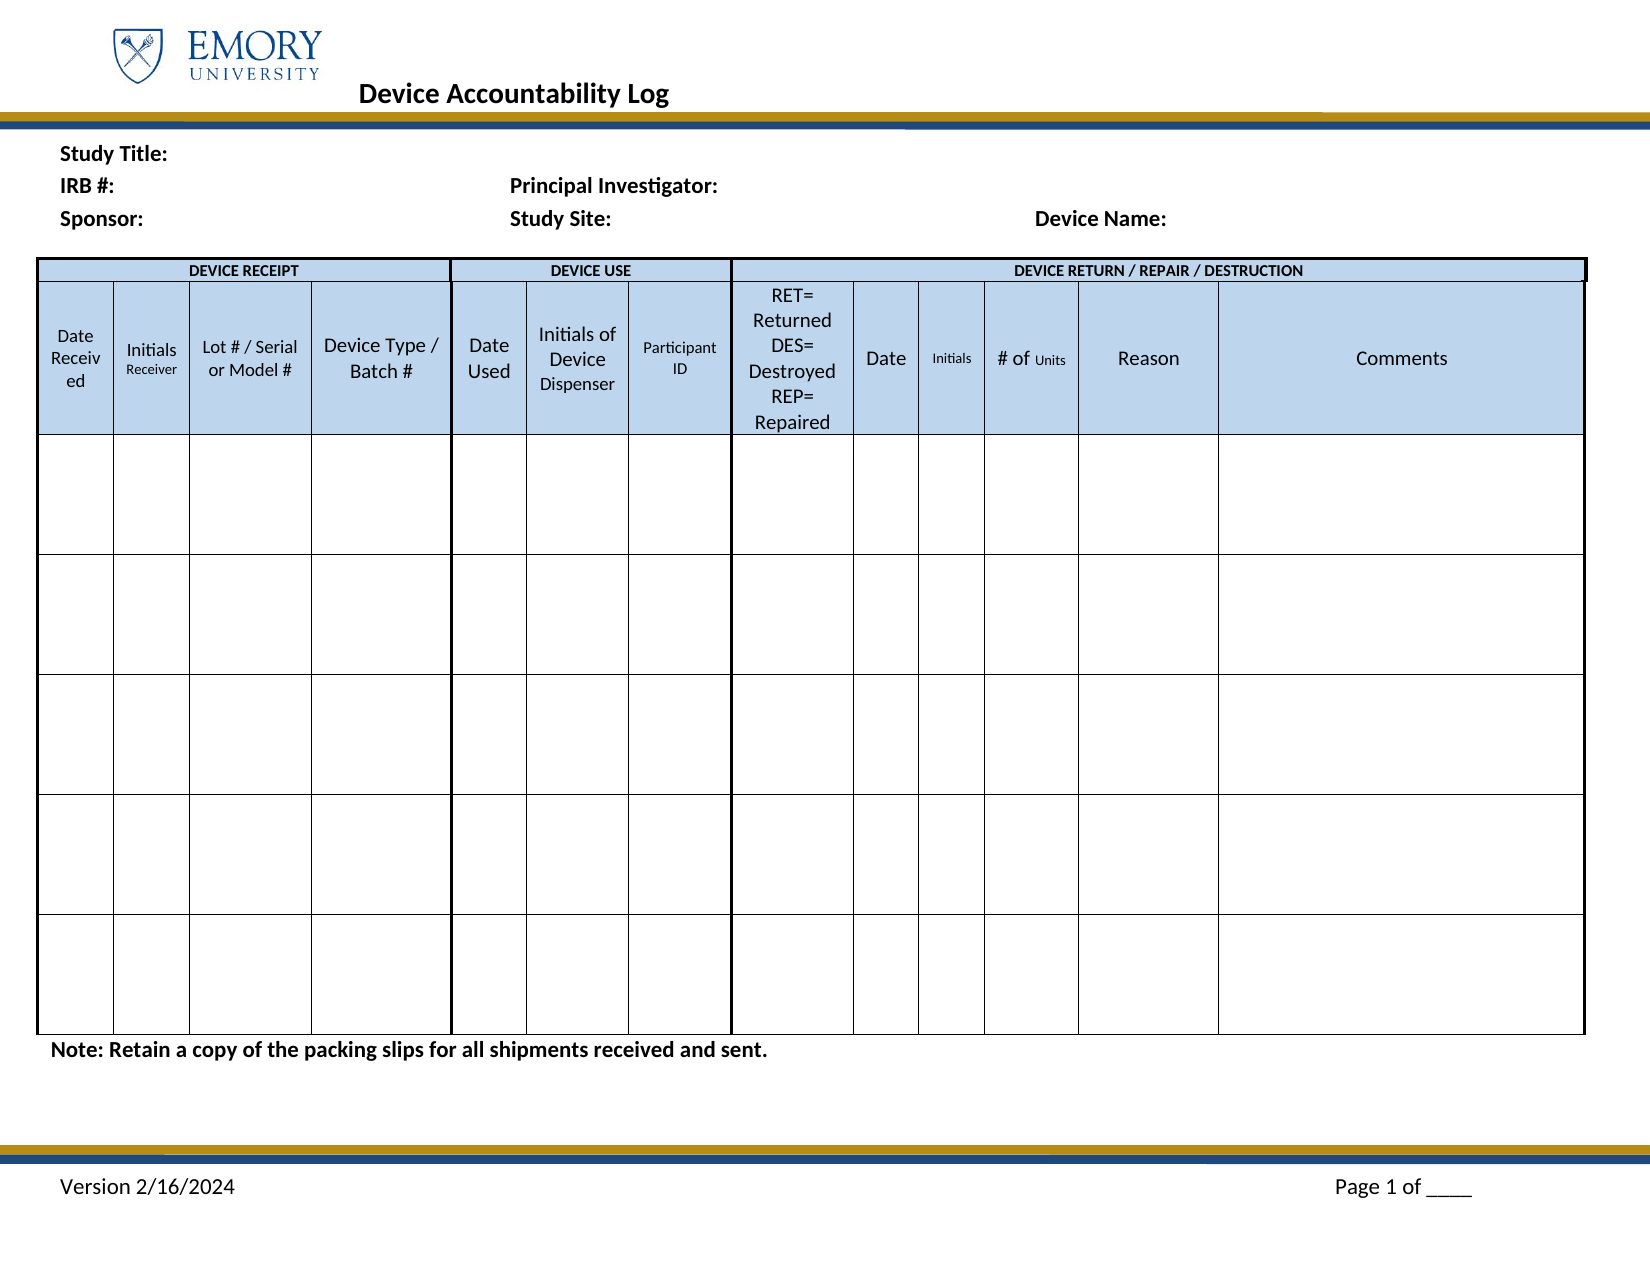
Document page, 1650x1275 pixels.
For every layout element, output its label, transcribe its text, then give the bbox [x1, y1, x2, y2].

table_cell Date Used [453, 282, 526, 434]
table_cell [1219, 915, 1583, 1034]
text Note: Retain a copy of the packing slips for all shipments received and sent. [51, 1035, 1515, 1063]
table_cell [312, 675, 450, 794]
table_cell [453, 435, 526, 554]
table_cell [527, 795, 628, 914]
table_cell Date [854, 282, 918, 434]
table_header DEVICE RECEIPT [39, 260, 449, 281]
table_cell RET= Returned DES= Destroyed REP= Repaired [733, 282, 853, 434]
table_cell [312, 915, 450, 1034]
table_cell [854, 915, 918, 1034]
table_cell # of Units [985, 282, 1078, 434]
table_cell [733, 795, 853, 914]
table_cell [190, 795, 311, 914]
table_cell [985, 675, 1078, 794]
table_cell Initials Receiver [114, 282, 189, 434]
table_cell [114, 555, 189, 674]
table_cell [114, 675, 189, 794]
table_cell [39, 675, 113, 794]
table_cell Initials [919, 282, 984, 434]
table_cell [629, 795, 730, 914]
table_cell [985, 795, 1078, 914]
table_cell [527, 915, 628, 1034]
table_cell [1219, 675, 1583, 794]
table_cell [39, 915, 113, 1034]
table_cell [629, 675, 730, 794]
table_cell [1219, 435, 1583, 554]
table_cell [919, 675, 984, 794]
table_cell [527, 555, 628, 674]
table_cell [190, 555, 311, 674]
table_header DEVICE USE [452, 260, 730, 281]
table_cell [629, 435, 730, 554]
table_cell [985, 915, 1078, 1034]
table_cell Reason [1079, 282, 1218, 434]
table_cell [1079, 915, 1218, 1034]
table_cell Device Type / Batch # [312, 282, 450, 434]
table_cell [1079, 555, 1218, 674]
table_cell Participant ID [629, 282, 730, 434]
table_cell [1219, 555, 1583, 674]
table_cell [190, 675, 311, 794]
table_cell [39, 435, 113, 554]
table_cell [312, 795, 450, 914]
table_cell [114, 915, 189, 1034]
table_cell [312, 435, 450, 554]
table_cell [39, 555, 113, 674]
table_cell [1079, 675, 1218, 794]
table_cell [114, 435, 189, 554]
table_cell [919, 795, 984, 914]
table_cell Initials of Device Dispenser [527, 282, 628, 434]
table_cell [527, 435, 628, 554]
table_cell Date Received [39, 282, 113, 434]
table_cell [733, 915, 853, 1034]
table_cell [453, 795, 526, 914]
table_cell [629, 555, 730, 674]
table_cell [854, 555, 918, 674]
table_cell [527, 675, 628, 794]
table_cell [1079, 435, 1218, 554]
text Study Title: IRB #: Principal Investigator: Sponsor: Study Site: Device Name: [60, 139, 1515, 232]
table_cell [190, 915, 311, 1034]
table_cell [1219, 795, 1583, 914]
table_cell [854, 675, 918, 794]
table_cell [453, 555, 526, 674]
table_cell Lot # / Serial or Model # [190, 282, 311, 434]
picture [103, 13, 333, 99]
table_cell [453, 915, 526, 1034]
table_header DEVICE RETURN / REPAIR / DESTRUCTION [733, 260, 1584, 281]
table_cell [39, 795, 113, 914]
table_cell [985, 555, 1078, 674]
table_cell [919, 555, 984, 674]
table_cell [919, 915, 984, 1034]
table_cell [733, 435, 853, 554]
table_cell Comments [1219, 282, 1583, 434]
table_cell [190, 435, 311, 554]
table_cell [114, 795, 189, 914]
table_cell [985, 435, 1078, 554]
table_cell [629, 915, 730, 1034]
table_cell [733, 555, 853, 674]
table_cell [854, 795, 918, 914]
table_cell [1079, 795, 1218, 914]
table_cell [733, 675, 853, 794]
table_cell [919, 435, 984, 554]
table_cell [312, 555, 450, 674]
table_cell [453, 675, 526, 794]
table_cell [854, 435, 918, 554]
